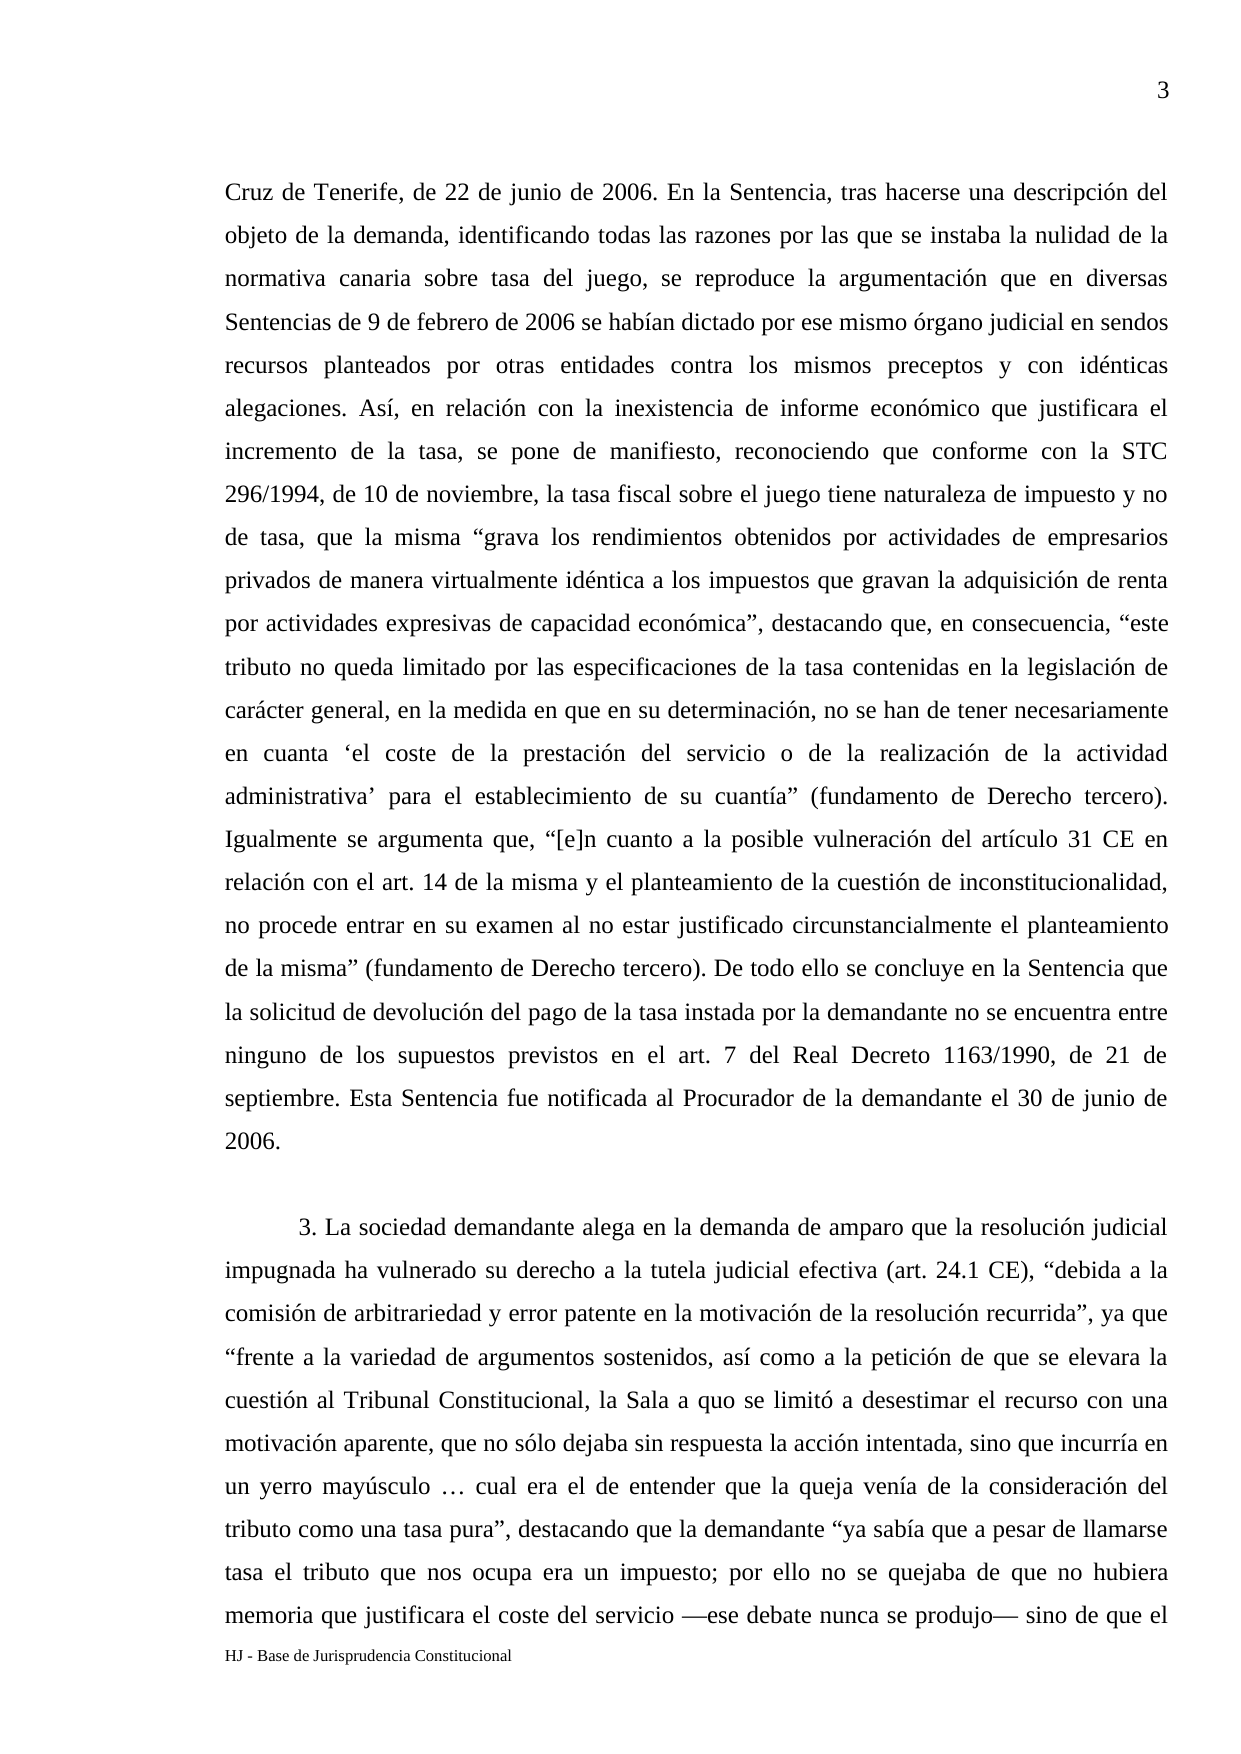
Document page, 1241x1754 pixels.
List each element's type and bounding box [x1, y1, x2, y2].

text [224, 177, 1169, 1155]
text [224, 1212, 1169, 1629]
